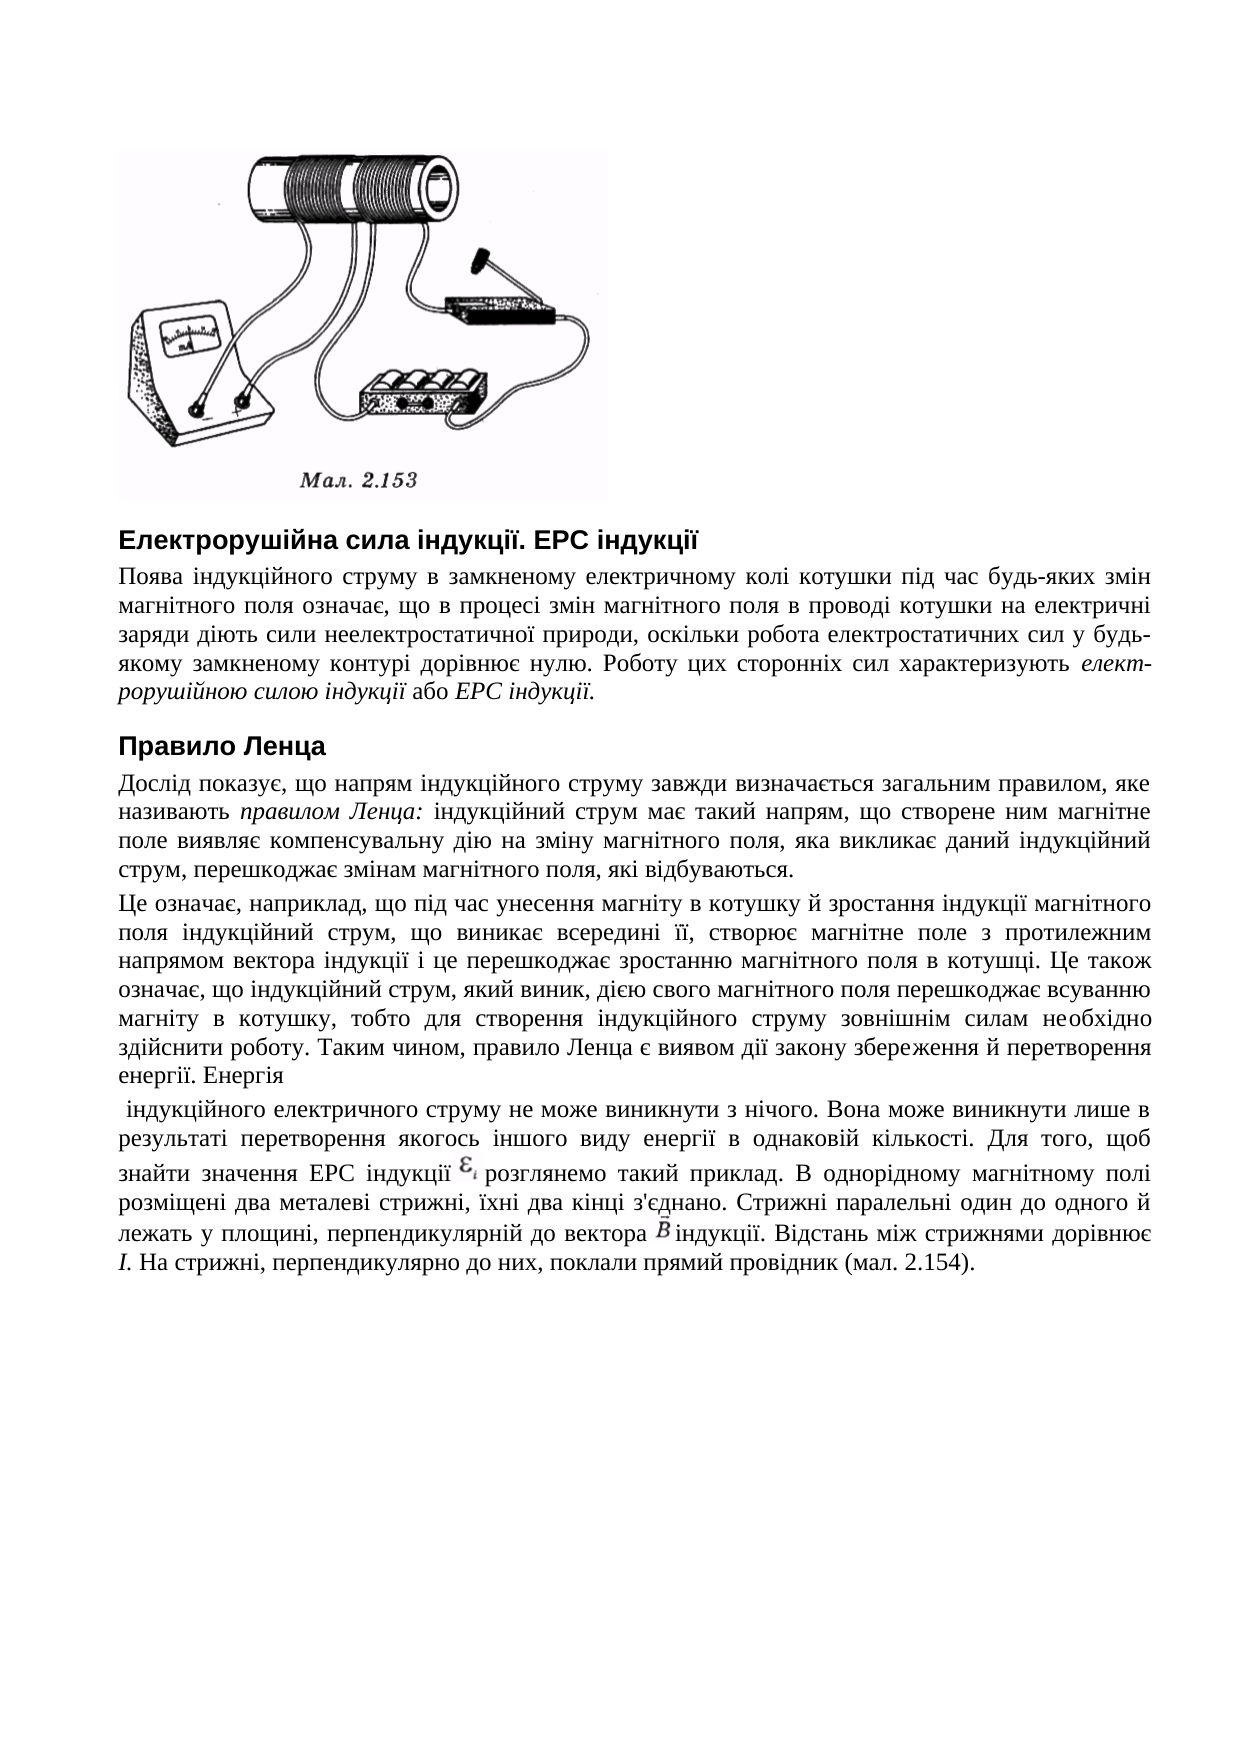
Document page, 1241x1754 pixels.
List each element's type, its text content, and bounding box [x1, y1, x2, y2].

subtitle Правило Ленца [118, 730, 1152, 761]
picture [451, 1151, 485, 1182]
picture [118, 150, 608, 499]
text Дослід показує, що напрям індукційного струму завжди визначається загальним правилом, яке називають правилом Ленца: індукційний струм має такий напрям, що створене ним магнітне поле виявляє компенсувальну дію на зміну магнітного поля, яка викликає даний індукційний струм, перешкоджає змінам магнітного поля, які відбуваються. [118, 768, 1152, 883]
text індукційного електричного струму не може виникнути з нічого. Вона може виникнути лише в результаті перетворення якогось іншого виду енергії в однаковій кількості. Для того, щоб знайти значення ЕРС індукціїрозглянемо такий приклад. В однорідному магнітному полі розміщені два металеві стрижні, їхні два кінці з'єднано. Стрижні паралельні один до одного й лежать у площині, перпендикулярній до вектораіндукції. Відстань між стрижнями дорівнює І. На стрижні, перпендикулярно до них, поклали прямий провідник (мал. 2.154). [118, 1094, 1152, 1275]
subtitle Електрорушійна сила індукції. ЕРС індукції [118, 524, 1152, 555]
text Поява індукційного струму в замкненому електричному колі котушки під час будь-яких змін магнітного поля означає, що в процесі змін магнітного поля в проводі котушки на електричні заряди діють сили неелектростатичної природи, оскільки робота електростатичних сил у будь-якому замкненому контурі дорівнює нулю. Роботу цих сторонніх сил характеризують електрорушійною силою індукції або ЕРС індукції. [118, 561, 1152, 705]
text Це означає, наприклад, що під час унесення магніту в котушку й зростання індукції магнітного поля індукційний струм, що виникає всередині її, створює магнітне поле з протилежним напрямом вектора індукції і це перешкоджає зростанню магнітного поля в котушці. Це також означає, що індукційний струм, який виник, дією свого магнітного поля перешкоджає всуванню магніту в котушку, тобто для створення індукційного струму зовнішнім силам необхідно здійснити роботу. Таким чином, правило Ленца є виявом дії закону збереження й перетворення енергії. Енергія [118, 888, 1152, 1089]
picture [647, 1215, 675, 1242]
